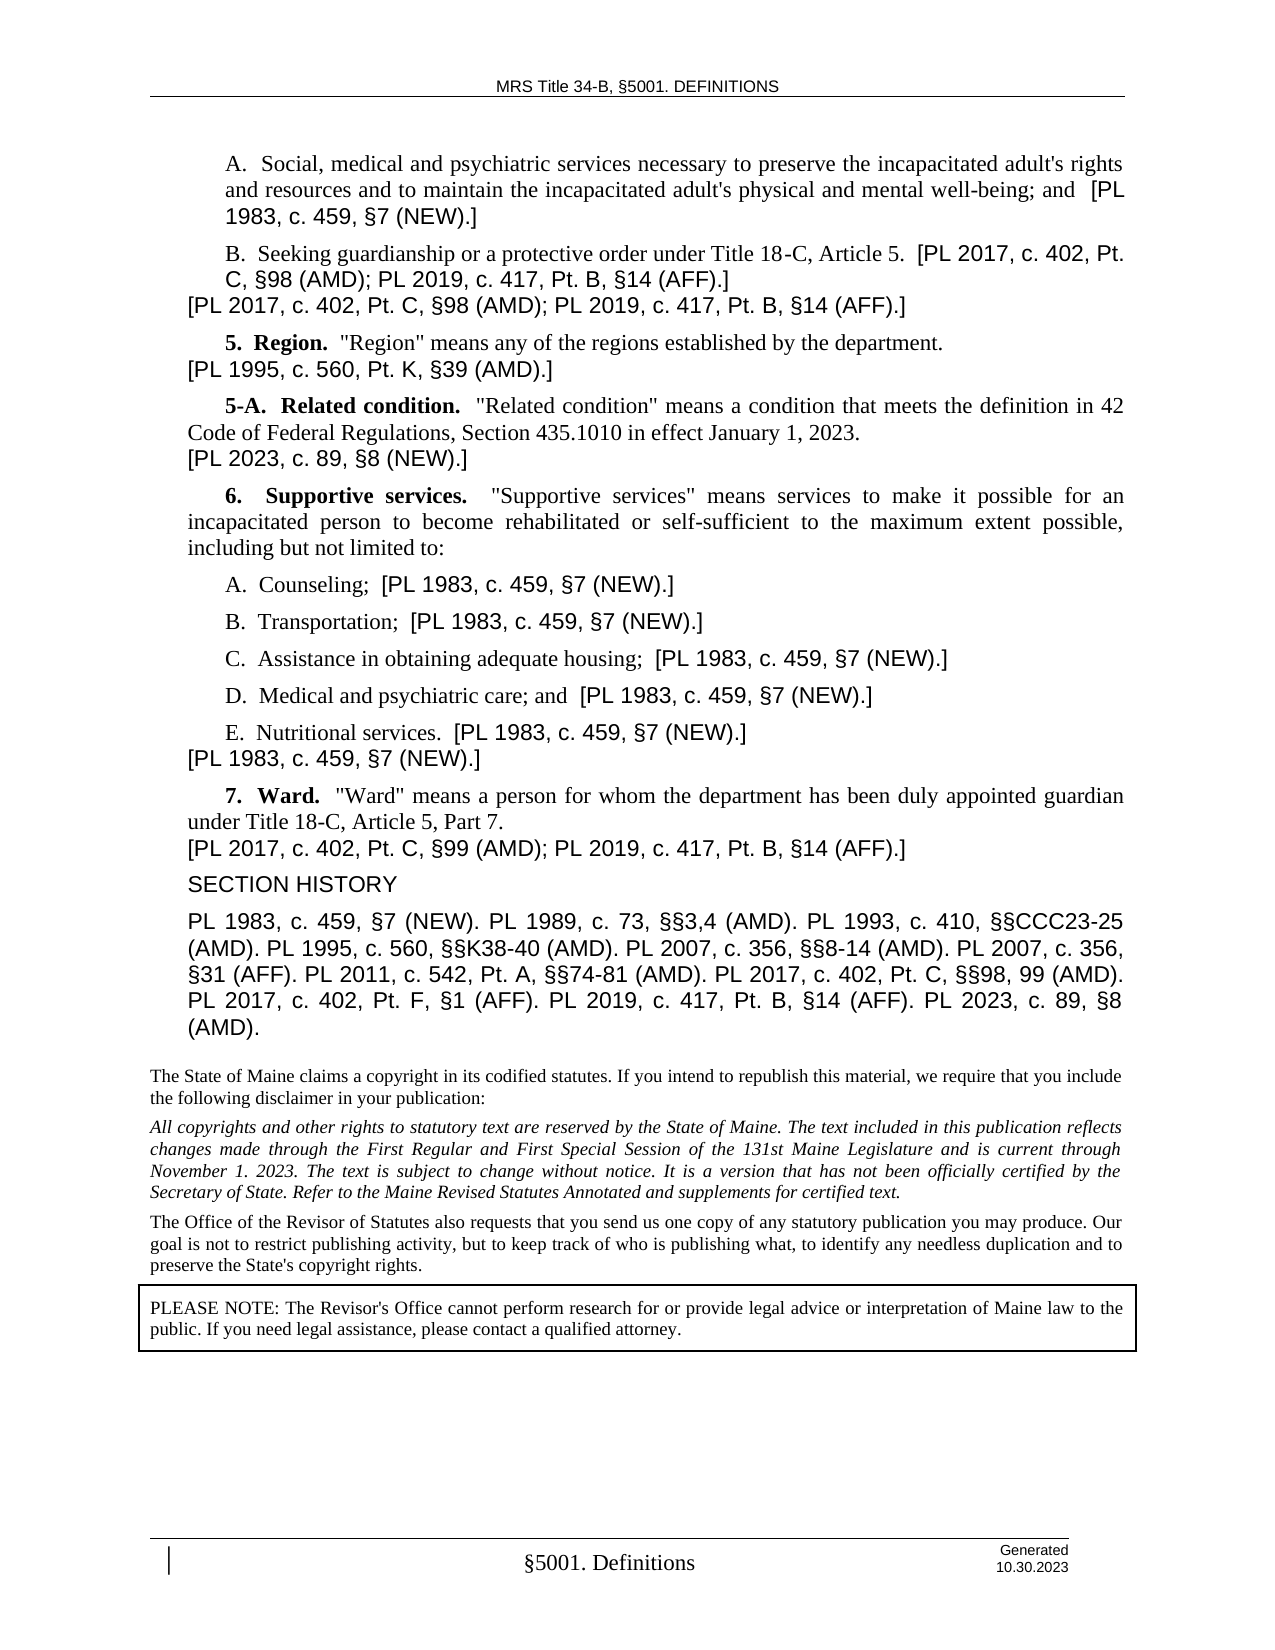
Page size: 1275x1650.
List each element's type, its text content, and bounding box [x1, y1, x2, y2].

text E. Nutritional services. [PL 1983, c. 459, §7 (NEW).] [225, 719, 1125, 745]
text A. Social, medical and psychiatric services necessary to preserve the incapacitated adult's rights and resources and to maintain the incapacitated adult's physical and mental well-being; and [PL 1983, c. 459, §7 (NEW).] [225, 150, 1125, 229]
text B. Transportation; [PL 1983, c. 459, §7 (NEW).] [225, 608, 1125, 634]
text B. Seeking guardianship or a protective order under Title 18‑C, Article 5. [PL 2017, c. 402, Pt. C, §98 (AMD); PL 2019, c. 417, Pt. B, §14 (AFF).] [225, 239, 1125, 292]
text [PL 2023, c. 89, §8 (NEW).] [187, 445, 1125, 471]
text The State of Maine claims a copyright in its codified statutes. If you intend to republish this material, we require that you include the following disclaimer in your publication: [150, 1065, 1125, 1108]
text [PL 1983, c. 459, §7 (NEW).] [187, 745, 1125, 772]
text D. Medical and psychiatric care; and [PL 1983, c. 459, §7 (NEW).] [225, 682, 1125, 708]
text PLEASE NOTE: The Revisor's Office cannot perform research for or provide legal advice or interpretation of Maine law to the public. If you need legal assistance, please contact a qualified attorney. [140, 1286, 1135, 1350]
text [PL 1995, c. 560, Pt. K, §39 (AMD).] [187, 356, 1125, 382]
text [PL 2017, c. 402, Pt. C, §98 (AMD); PL 2019, c. 417, Pt. B, §14 (AFF).] [187, 292, 1125, 319]
text C. Assistance in obtaining adequate housing; [PL 1983, c. 459, §7 (NEW).] [225, 645, 1125, 671]
text 6. Supportive services. "Supportive services" means services to make it possible for an incapacitated person to become rehabilitated or self-sufficient to the maximum extent possible, including but not limited to: [187, 482, 1125, 561]
text A. Counseling; [PL 1983, c. 459, §7 (NEW).] [225, 571, 1125, 598]
text 5-A. Related condition. "Related condition" means a condition that meets the definition in 42 Code of Federal Regulations, Section 435.1010 in effect January 1, 2023. [187, 392, 1125, 445]
text [PL 2017, c. 402, Pt. C, §99 (AMD); PL 2019, c. 417, Pt. B, §14 (AFF).] [187, 835, 1125, 861]
text SECTION HISTORY [187, 871, 1125, 898]
text 7. Ward. "Ward" means a person for whom the department has been duly appointed guardian under Title 18‑C, Article 5, Part 7. [187, 782, 1125, 835]
text PL 1983, c. 459, §7 (NEW). PL 1989, c. 73, §§3,4 (AMD). PL 1993, c. 410, §§CCC23-25 (AMD). PL 1995, c. 560, §§K38-40 (AMD). PL 2007, c. 356, §§8-14 (AMD). PL 2007, c. 356, §31 (AFF). PL 2011, c. 542, Pt. A, §§74-81 (AMD). PL 2017, c. 402, Pt. C, §§98, 99 (AMD). PL 2017, c. 402, Pt. F, §1 (AFF). PL 2019, c. 417, Pt. B, §14 (AFF). PL 2023, c. 89, §8 (AMD). [187, 908, 1125, 1040]
text 5. Region. "Region" means any of the regions established by the department. [187, 329, 1125, 356]
text All copyrights and other rights to statutory text are reserved by the State of Maine. The text included in this publication reflects changes made through the First Regular and First Special Session of the 131st Maine Legislature and is current through November 1. 2023 . The text is subject to change without notice. It is a version that has not been officially certified by the Secretary of State. Refer to the Maine Revised Statutes Annotated and supplements for certified text. [150, 1116, 1125, 1203]
text The Office of the Revisor of Statutes also requests that you send us one copy of any statutory publication you may produce. Our goal is not to restrict publishing activity, but to keep track of who is publishing what, to identify any needless duplication and to preserve the State's copyright rights. [150, 1211, 1125, 1276]
